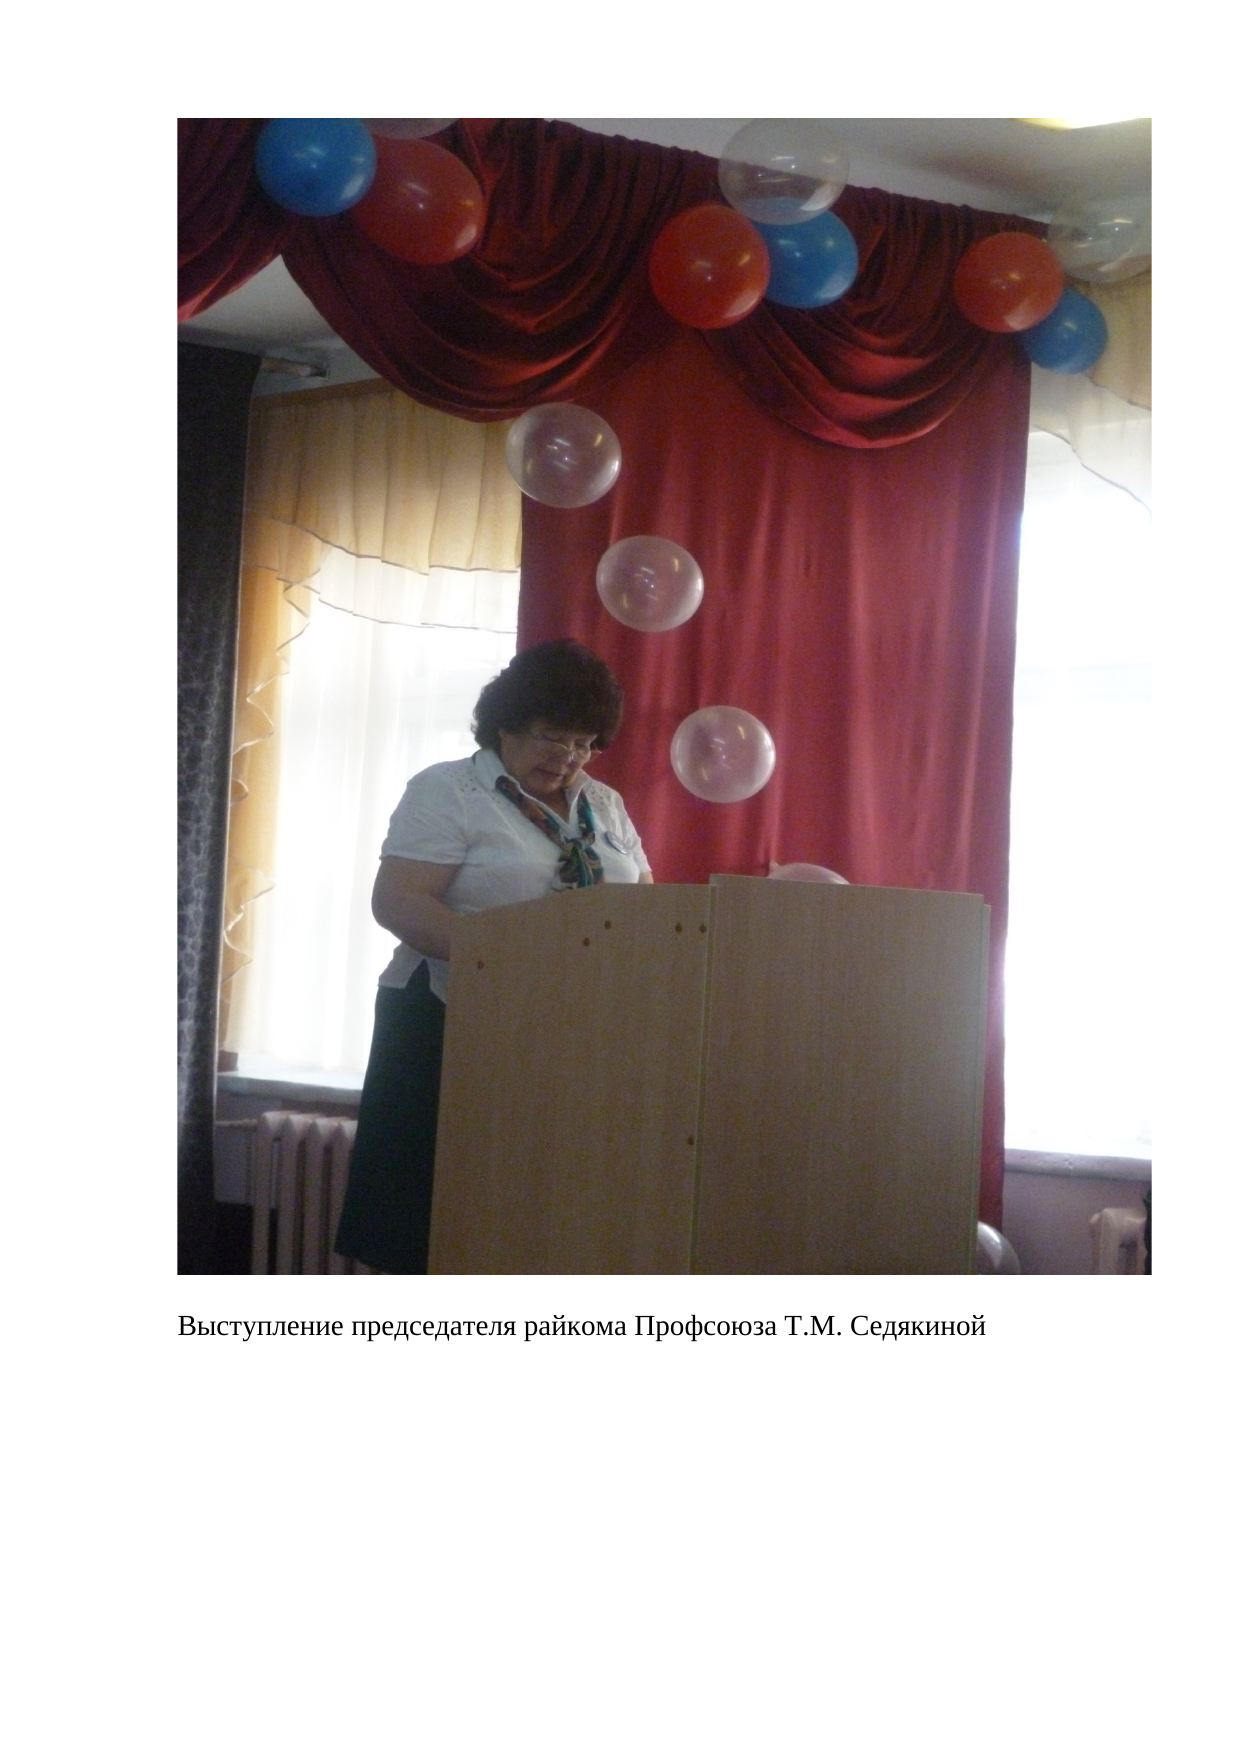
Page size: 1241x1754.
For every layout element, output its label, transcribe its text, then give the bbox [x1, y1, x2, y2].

picture [177, 118, 1152, 1275]
text Выступление председателя райкома Профсоюза Т.М. Седякиной [177, 1308, 1152, 1341]
